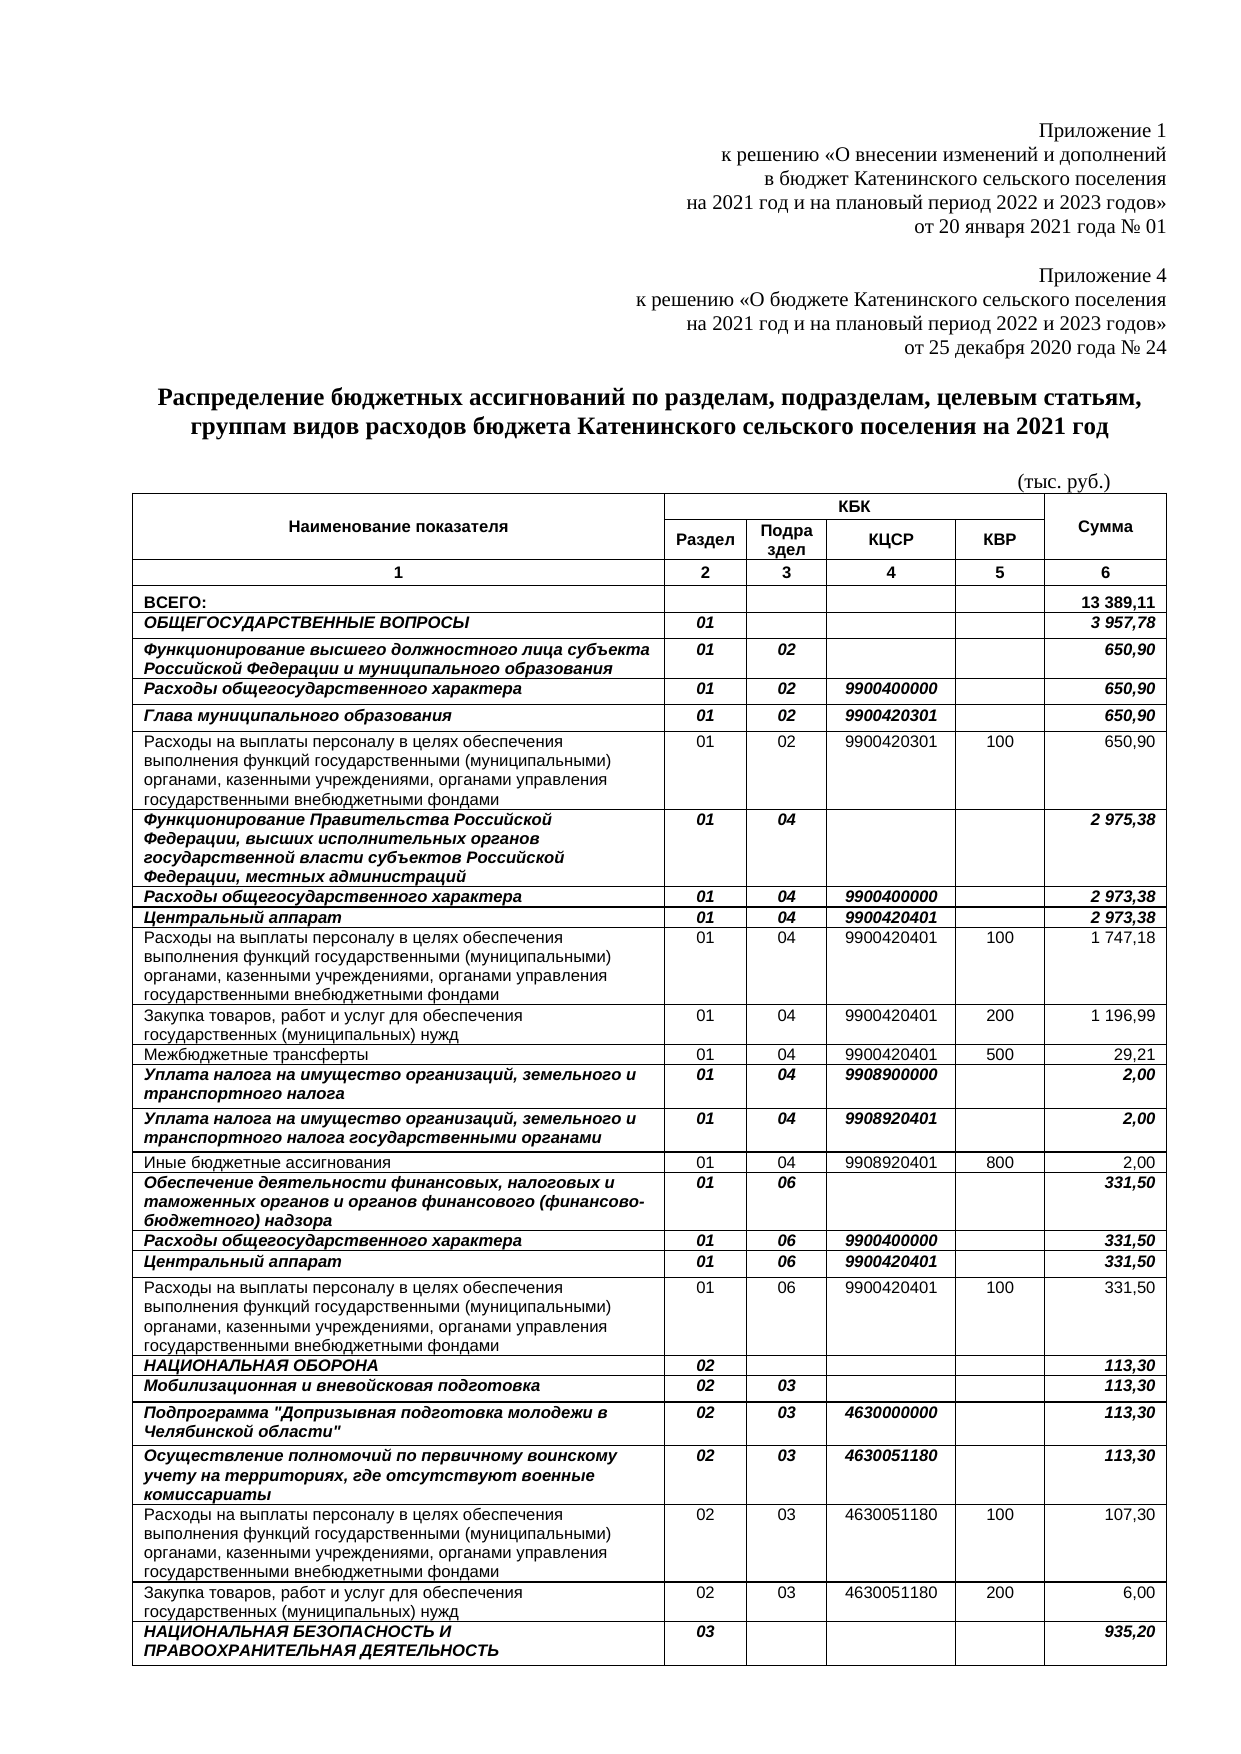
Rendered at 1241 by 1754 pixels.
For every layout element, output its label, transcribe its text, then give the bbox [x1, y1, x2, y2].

table_cell [827, 1376, 955, 1401]
table_cell 331,50 [1045, 1251, 1166, 1277]
table_cell [956, 1356, 1044, 1375]
table_cell КЦСР [827, 520, 955, 559]
table_cell 500 [956, 1045, 1044, 1064]
table_cell 02 [665, 1583, 746, 1621]
text (тыс. руб.) [133, 469, 1167, 493]
text к решению «О внесении изменений и дополнений [133, 142, 1167, 166]
table_cell [827, 613, 955, 638]
table_cell 01 [665, 1153, 746, 1172]
table_cell 9900420301 [827, 732, 955, 808]
text Приложение 4 [133, 262, 1167, 287]
table_cell [827, 1356, 955, 1375]
table_cell Подпрограмма "Допризывная подготовка молодежи в Челябинской области" [133, 1403, 664, 1445]
table_cell КВР [956, 520, 1044, 559]
table_cell 100 [956, 732, 1044, 808]
table_cell [956, 613, 1044, 638]
table_cell [956, 908, 1044, 927]
table_cell 04 [747, 1109, 826, 1151]
table_cell 2 [665, 560, 746, 585]
table_cell 9908920401 [827, 1153, 955, 1172]
table_cell 650,90 [1045, 679, 1166, 704]
table_cell 4 [827, 560, 955, 585]
table_cell [956, 705, 1044, 731]
table_header Сумма [1045, 494, 1166, 559]
table_cell 01 [665, 887, 746, 906]
table_cell 03 [747, 1446, 826, 1504]
table_cell [956, 1173, 1044, 1230]
table_cell [956, 639, 1044, 678]
table_cell 1 [133, 560, 664, 585]
table_cell 2,00 [1045, 1109, 1166, 1151]
table_cell [956, 1622, 1044, 1664]
table_cell Межбюджетные трансферты [133, 1045, 664, 1064]
table_cell 4630051180 [827, 1583, 955, 1621]
table_cell [827, 1173, 955, 1230]
table_cell [747, 1622, 826, 1664]
table_cell 200 [956, 1005, 1044, 1044]
table_cell Мобилизационная и вневойсковая подготовка [133, 1376, 664, 1401]
table_cell Расходы общегосударственного характера [133, 887, 664, 906]
table_cell 113,30 [1045, 1356, 1166, 1375]
table_cell 9900400000 [827, 887, 955, 906]
table_cell 9900420401 [827, 928, 955, 1004]
table_cell 2,00 [1045, 1065, 1166, 1108]
table_cell 01 [665, 613, 746, 638]
table_cell 2 973,38 [1045, 887, 1166, 906]
table_cell 100 [956, 928, 1044, 1004]
table_cell 01 [665, 679, 746, 704]
table_cell Функционирование высшего должностного лица субъекта Российской Федерации и муниципального образования [133, 639, 664, 678]
table_cell 2 973,38 [1045, 908, 1166, 927]
table_cell 9900420401 [827, 1278, 955, 1355]
table_cell 331,50 [1045, 1231, 1166, 1250]
table_cell 4630051180 [827, 1505, 955, 1581]
table_cell 6,00 [1045, 1583, 1166, 1621]
table_cell Закупка товаров, работ и услуг для обеспечения государственных (муниципальных) нужд [133, 1005, 664, 1044]
table_cell 3 957,78 [1045, 613, 1166, 638]
table_cell 06 [747, 1251, 826, 1277]
table_cell 800 [956, 1153, 1044, 1172]
table_cell 02 [747, 732, 826, 808]
text на 2021 год и на плановый период 2022 и 2023 годов» [133, 311, 1167, 335]
table_cell [956, 1109, 1044, 1151]
table_cell 9900400000 [827, 679, 955, 704]
table_cell [956, 810, 1044, 886]
table_cell 04 [747, 1005, 826, 1044]
table_cell 6 [1045, 560, 1166, 585]
table_cell [956, 1251, 1044, 1277]
table_cell 02 [747, 679, 826, 704]
table_cell Расходы на выплаты персоналу в целях обеспечения выполнения функций государственными (муниципальными) органами, казенными учреждениями, органами управления государственными внебюджетными фондами [133, 732, 664, 808]
table_cell 01 [665, 810, 746, 886]
table_cell ОБЩЕГОСУДАРСТВЕННЫЕ ВОПРОСЫ [133, 613, 664, 638]
table_cell 04 [747, 1045, 826, 1064]
table_cell 9900420401 [827, 908, 955, 927]
table_cell 113,30 [1045, 1446, 1166, 1504]
table_cell 9908920401 [827, 1109, 955, 1151]
table_cell 29,21 [1045, 1045, 1166, 1064]
table_cell 9900400000 [827, 1231, 955, 1250]
table_cell 02 [665, 1403, 746, 1445]
table_header Наименование показателя [133, 494, 664, 559]
table_header КБК [665, 494, 1044, 519]
table_cell [956, 1231, 1044, 1250]
table_cell Раздел [665, 520, 746, 559]
table_cell 04 [747, 928, 826, 1004]
table_cell 9900420401 [827, 1251, 955, 1277]
table_cell Центральный аппарат [133, 908, 664, 927]
table_cell Расходы на выплаты персоналу в целях обеспечения выполнения функций государственными (муниципальными) органами, казенными учреждениями, органами управления государственными внебюджетными фондами [133, 928, 664, 1004]
table_cell 331,50 [1045, 1278, 1166, 1355]
table_cell Уплата налога на имущество организаций, земельного и транспортного налога [133, 1065, 664, 1108]
table_cell [827, 586, 955, 612]
table_cell 650,90 [1045, 705, 1166, 731]
table_cell 5 [956, 560, 1044, 585]
table_cell 01 [665, 1278, 746, 1355]
table_cell Центральный аппарат [133, 1251, 664, 1277]
table_cell 650,90 [1045, 639, 1166, 678]
table_cell 04 [747, 810, 826, 886]
table_cell 650,90 [1045, 732, 1166, 808]
text на 2021 год и на плановый период 2022 и 2023 годов» [133, 190, 1167, 214]
table_cell НАЦИОНАЛЬНАЯ БЕЗОПАСНОСТЬ И ПРАВООХРАНИТЕЛЬНАЯ ДЕЯТЕЛЬНОСТЬ [133, 1622, 664, 1664]
table_cell 06 [747, 1231, 826, 1250]
table_cell 01 [665, 1231, 746, 1250]
table_cell 113,30 [1045, 1403, 1166, 1445]
table_cell Уплата налога на имущество организаций, земельного и транспортного налога государственными органами [133, 1109, 664, 1151]
table_cell 04 [747, 908, 826, 927]
table_cell [956, 887, 1044, 906]
table_cell [827, 1622, 955, 1664]
table_cell [956, 1403, 1044, 1445]
table_cell 13 389,11 [1045, 586, 1166, 612]
text к решению «О бюджете Катенинского сельского поселения [133, 287, 1167, 311]
table_cell 02 [665, 1505, 746, 1581]
table_cell 01 [665, 732, 746, 808]
table_cell Подраздел [747, 520, 826, 559]
table_cell [956, 1065, 1044, 1108]
table_cell 01 [665, 639, 746, 678]
table_cell [747, 1356, 826, 1375]
table_cell [665, 586, 746, 612]
table_cell Расходы общегосударственного характера [133, 679, 664, 704]
text от 20 января 2021 года № 01 [133, 214, 1167, 238]
table_cell 107,30 [1045, 1505, 1166, 1581]
table_cell 03 [747, 1403, 826, 1445]
table_cell 03 [747, 1583, 826, 1621]
table_cell Обеспечение деятельности финансовых, налоговых и таможенных органов и органов финансового (финансово-бюджетного) надзора [133, 1173, 664, 1230]
table_cell 03 [747, 1505, 826, 1581]
table_cell 01 [665, 928, 746, 1004]
table_cell Осуществление полномочий по первичному воинскому учету на территориях, где отсутствуют военные комиссариаты [133, 1446, 664, 1504]
table_cell 04 [747, 1153, 826, 1172]
table_cell [956, 679, 1044, 704]
table_cell 1 747,18 [1045, 928, 1166, 1004]
table_cell 06 [747, 1173, 826, 1230]
table_cell Закупка товаров, работ и услуг для обеспечения государственных (муниципальных) нужд [133, 1583, 664, 1621]
table_cell НАЦИОНАЛЬНАЯ ОБОРОНА [133, 1356, 664, 1375]
text от 25 декабря 2020 года № 24 [133, 335, 1167, 359]
table_cell 9908900000 [827, 1065, 955, 1108]
table_cell [956, 586, 1044, 612]
table_cell 01 [665, 1251, 746, 1277]
table_cell Глава муниципального образования [133, 705, 664, 731]
table_cell Иные бюджетные ассигнования [133, 1153, 664, 1172]
table_cell [956, 1376, 1044, 1401]
table_cell 04 [747, 887, 826, 906]
table_cell [827, 810, 955, 886]
table_cell ВСЕГО: [133, 586, 664, 612]
table_cell 9900420301 [827, 705, 955, 731]
table_cell 01 [665, 1065, 746, 1108]
table_cell 113,30 [1045, 1376, 1166, 1401]
table_cell 04 [747, 1065, 826, 1108]
table_cell 200 [956, 1583, 1044, 1621]
table_cell 02 [665, 1356, 746, 1375]
table_cell 03 [747, 1376, 826, 1401]
table_cell Расходы общегосударственного характера [133, 1231, 664, 1250]
text Приложение 1 [133, 118, 1167, 142]
table_cell 3 [747, 560, 826, 585]
table_cell 02 [747, 639, 826, 678]
table_cell [747, 586, 826, 612]
table_cell 4630000000 [827, 1403, 955, 1445]
table_cell 2 975,38 [1045, 810, 1166, 886]
table_cell 331,50 [1045, 1173, 1166, 1230]
table_cell 01 [665, 705, 746, 731]
table_cell [827, 639, 955, 678]
table_cell 4630051180 [827, 1446, 955, 1504]
table_cell 03 [665, 1622, 746, 1664]
table_cell 2,00 [1045, 1153, 1166, 1172]
table_cell Расходы на выплаты персоналу в целях обеспечения выполнения функций государственными (муниципальными) органами, казенными учреждениями, органами управления государственными внебюджетными фондами [133, 1505, 664, 1581]
table_cell 01 [665, 1173, 746, 1230]
table_cell 06 [747, 1278, 826, 1355]
text Распределение бюджетных ассигнований по разделам, подразделам, целевым статьям, группам видов расходов бюджета Катенинского сельского поселения на 2021 год [133, 382, 1167, 440]
table_cell 100 [956, 1278, 1044, 1355]
table_cell 935,20 [1045, 1622, 1166, 1664]
table_cell 02 [665, 1446, 746, 1504]
table_cell 9900420401 [827, 1045, 955, 1064]
table_cell 02 [747, 705, 826, 731]
table_cell 9900420401 [827, 1005, 955, 1044]
table_cell Расходы на выплаты персоналу в целях обеспечения выполнения функций государственными (муниципальными) органами, казенными учреждениями, органами управления государственными внебюджетными фондами [133, 1278, 664, 1355]
table_cell 01 [665, 908, 746, 927]
table_cell 01 [665, 1045, 746, 1064]
table_cell 01 [665, 1005, 746, 1044]
table_cell 1 196,99 [1045, 1005, 1166, 1044]
table_cell [956, 1446, 1044, 1504]
table_cell 100 [956, 1505, 1044, 1581]
table_cell Функционирование Правительства Российской Федерации, высших исполнительных органов государственной власти субъектов Российской Федерации, местных администраций [133, 810, 664, 886]
text в бюджет Катенинского сельского поселения [133, 166, 1167, 190]
table_cell 01 [665, 1109, 746, 1151]
table_cell [747, 613, 826, 638]
table_cell 02 [665, 1376, 746, 1401]
